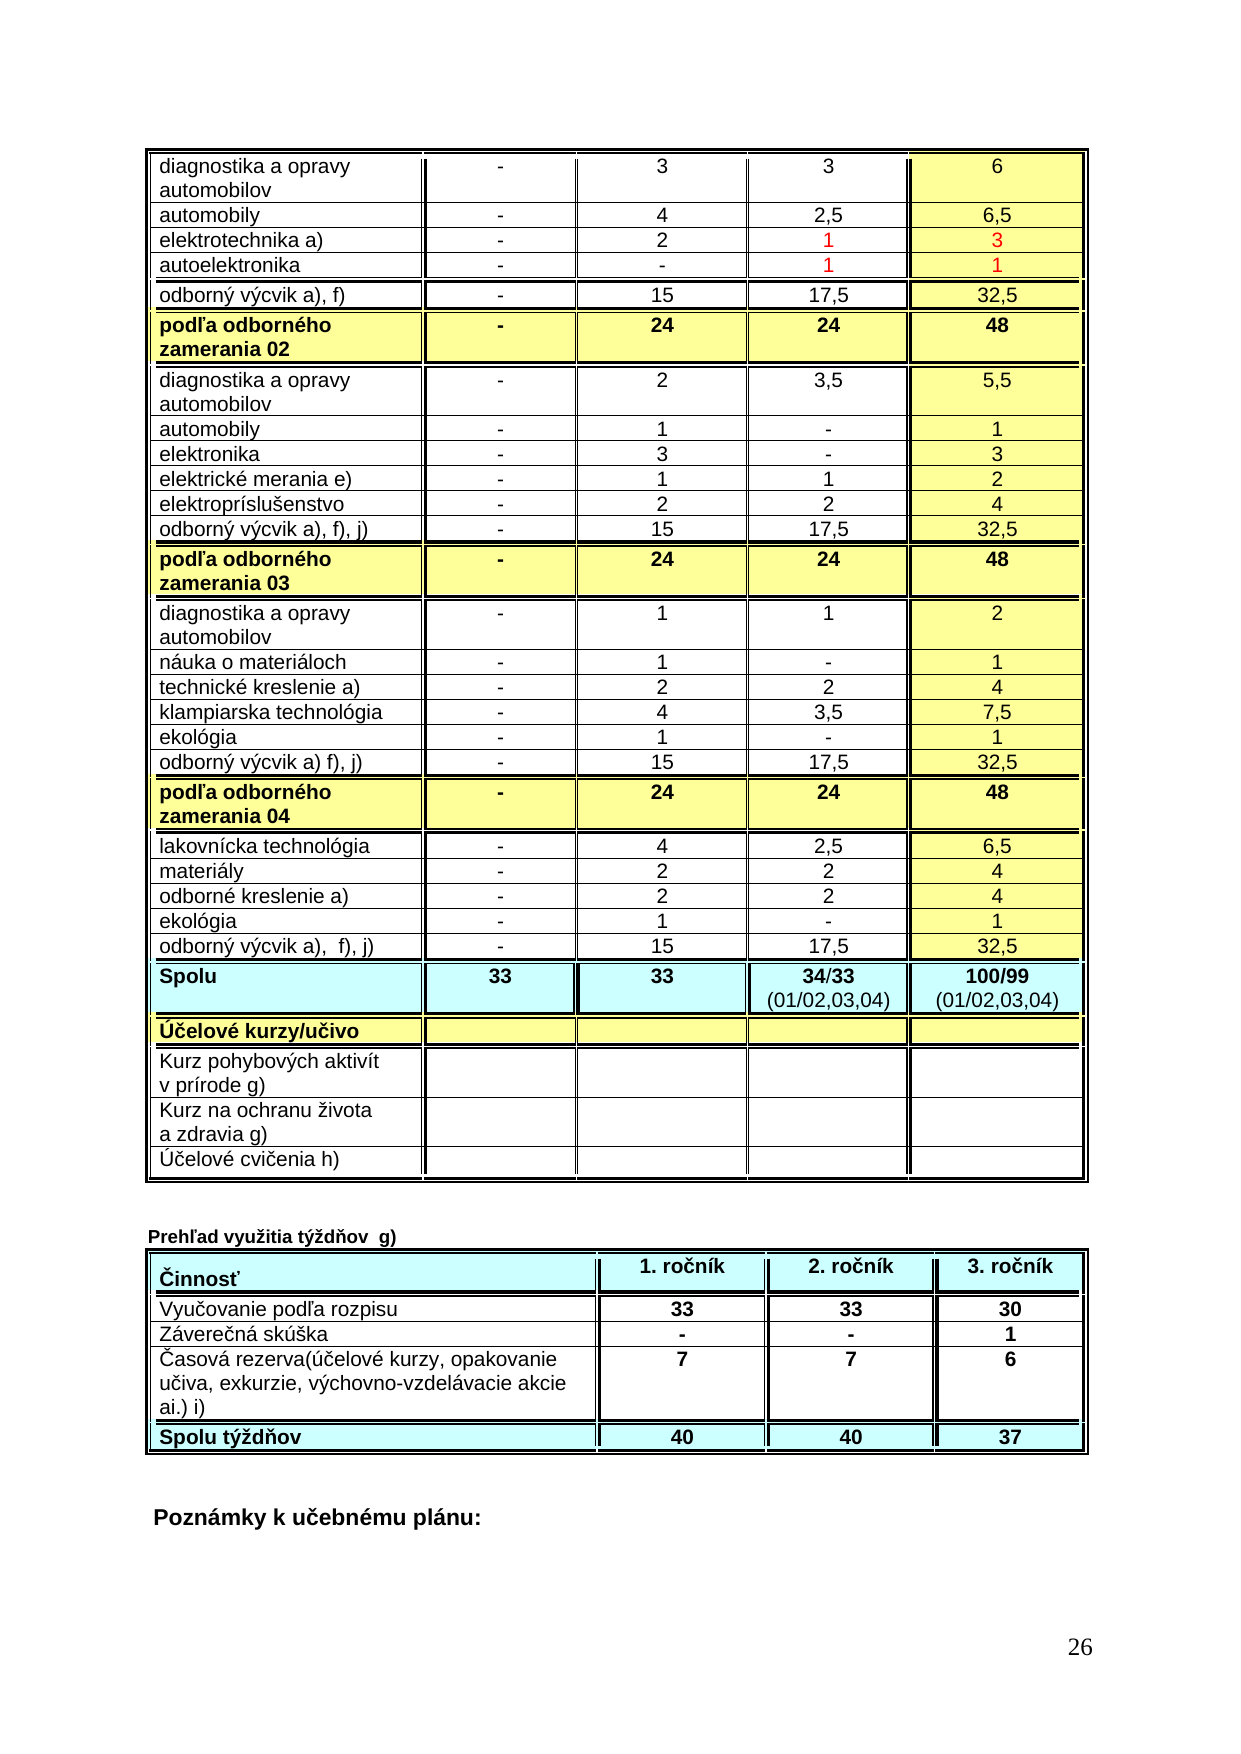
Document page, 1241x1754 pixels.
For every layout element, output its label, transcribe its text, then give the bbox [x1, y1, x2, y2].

table_cell 2 [749, 491, 906, 515]
table_cell 1 [749, 253, 906, 277]
table_cell 4 [578, 700, 746, 724]
table_header 3. ročník [935, 1254, 1082, 1290]
table_cell - [427, 203, 575, 227]
table_cell [578, 1019, 746, 1042]
table_cell - [427, 601, 575, 649]
table_cell 32,5 [912, 750, 1082, 774]
text Prehľad využitia týždňov g) [148, 1226, 1092, 1248]
table_cell 40 [598, 1419, 767, 1449]
table_cell - [427, 675, 575, 699]
table_cell 24 [749, 547, 906, 594]
table_cell Spolu týždňov [148, 1419, 598, 1449]
table_cell [424, 1147, 576, 1177]
table_cell 17,5 [749, 934, 906, 958]
table_cell 6 [939, 1347, 1082, 1418]
table_cell 1 [749, 466, 906, 490]
table_cell - [427, 725, 575, 749]
table_cell 17,5 [749, 516, 906, 540]
table_cell 3 [912, 228, 1082, 252]
table_cell odborné kreslenie a) [151, 884, 421, 908]
text Poznámky k učebnému plánu: [153, 1504, 1092, 1530]
table_cell 1 [912, 416, 1082, 440]
table_cell 4 [578, 834, 746, 858]
table_cell - [427, 441, 575, 465]
table_cell odborný výcvik a) f), j) [151, 750, 421, 774]
table_cell elektropríslušenstvo [151, 491, 421, 515]
table_cell 4 [912, 491, 1082, 515]
table_cell ekológia [151, 725, 421, 749]
table_cell automobily [151, 203, 421, 227]
table_cell 24 [578, 547, 746, 594]
table_cell diagnostika a opravy automobilov [148, 595, 424, 649]
table_cell 32,5 [912, 934, 1082, 958]
table_cell [578, 1049, 746, 1097]
table_cell 2 [749, 675, 906, 699]
table_cell ekológia [151, 909, 421, 933]
table_cell 2 [578, 884, 746, 908]
table_cell autoelektronika [151, 253, 421, 277]
table_cell 3 [576, 151, 748, 202]
table_cell 6,5 [909, 828, 1085, 858]
table_cell - [578, 253, 746, 277]
table_cell - [749, 725, 906, 749]
table_cell 7,5 [912, 700, 1082, 724]
table_cell 3,5 [749, 368, 906, 415]
table_cell 32,5 [912, 516, 1082, 540]
table_cell Spolu [148, 958, 424, 1012]
table_header Činnosť [148, 1251, 598, 1290]
table_cell - [427, 780, 575, 828]
table_cell 30 [935, 1290, 1085, 1321]
table_cell 24 [578, 313, 746, 361]
table_cell - [427, 909, 575, 933]
table_cell 1 [578, 650, 746, 674]
table_cell diagnostika a opravy automobilov [148, 151, 424, 202]
table_cell odborný výcvik a), f), j) [151, 934, 421, 958]
table_cell elektronika [151, 441, 421, 465]
table_cell - [427, 416, 575, 440]
table_cell 2 [749, 884, 906, 908]
table_cell podľa odborného zamerania 02 [148, 307, 424, 361]
table_cell [909, 1043, 1085, 1097]
table_cell - [424, 154, 576, 202]
table_cell diagnostika a opravy automobilov [148, 361, 424, 415]
table_cell 24 [749, 313, 906, 361]
table_cell 7 [601, 1347, 764, 1418]
table_cell Účelové kurzy/učivo [148, 1012, 424, 1042]
table_cell [749, 1019, 906, 1042]
table_cell - [427, 313, 575, 361]
table_cell 1 [912, 909, 1082, 933]
table_cell 33 [580, 964, 745, 1012]
table_cell - [427, 934, 575, 958]
table_cell - [427, 253, 575, 277]
table_cell odborný výcvik a), f), j) [151, 516, 421, 540]
table_cell 37 [935, 1419, 1085, 1449]
table_cell 2,5 [749, 834, 906, 858]
table_cell 1 [578, 909, 746, 933]
table_cell 24 [749, 780, 906, 828]
table_cell 1 [749, 601, 906, 649]
table_cell 1 [578, 416, 746, 440]
table_cell [427, 1098, 575, 1146]
table_cell 33 [601, 1297, 764, 1321]
table_cell 6,5 [912, 203, 1082, 227]
table_cell - [427, 859, 575, 883]
table_cell 5,5 [909, 361, 1085, 415]
table_cell 48 [909, 540, 1085, 594]
table_cell [578, 1098, 746, 1146]
table_cell [909, 1147, 1082, 1177]
table_cell 15 [578, 934, 746, 958]
table_cell - [427, 283, 575, 307]
table_cell [427, 1019, 575, 1042]
table_cell klampiarska technológia [151, 700, 421, 724]
table_cell náuka o materiáloch [151, 650, 421, 674]
table_cell 1 [912, 253, 1082, 277]
table_cell Záverečná skúška [151, 1322, 595, 1346]
table_cell 2 [578, 368, 746, 415]
table_cell - [427, 834, 575, 858]
table_cell - [749, 441, 906, 465]
table_cell [749, 1049, 906, 1097]
table_cell - [749, 909, 906, 933]
table_cell 1 [939, 1322, 1082, 1346]
table_cell - [427, 466, 575, 490]
table_cell 34/33 (01/02,03,04) [751, 964, 906, 1012]
table_cell Kurz pohybových aktivít v prírode g) [148, 1043, 424, 1097]
table_cell 40 [767, 1419, 935, 1449]
table_cell 2,5 [749, 203, 906, 227]
table_cell 3,5 [749, 700, 906, 724]
table_cell 4 [912, 884, 1082, 908]
table_cell 48 [909, 774, 1085, 828]
table_cell Vyučovanie podľa rozpisu [148, 1290, 598, 1321]
table_cell 32,5 [909, 277, 1085, 307]
table_cell - [427, 228, 575, 252]
table_cell - [427, 547, 575, 594]
table_cell [748, 1147, 909, 1177]
table_cell [576, 1147, 748, 1177]
table_cell - [427, 491, 575, 515]
table_cell 7 [770, 1347, 932, 1418]
table_cell 1 [749, 228, 906, 252]
table_cell - [749, 416, 906, 440]
table_cell 3 [578, 441, 746, 465]
table_cell 48 [909, 307, 1085, 361]
table_cell [909, 1012, 1085, 1042]
table_cell 100/99 (01/02,03,04) [909, 958, 1085, 1012]
table_cell 1 [578, 725, 746, 749]
table_cell 33 [427, 964, 573, 1012]
table_cell 2 [578, 228, 746, 252]
table_cell 1 [912, 650, 1082, 674]
table_cell 1 [912, 725, 1082, 749]
table_cell materiály [151, 859, 421, 883]
table_header 1. ročník [598, 1251, 767, 1290]
table_header 2. ročník [767, 1251, 935, 1290]
table_cell 2 [909, 595, 1085, 649]
table_cell 15 [578, 283, 746, 307]
table_cell - [749, 650, 906, 674]
table_cell 15 [578, 750, 746, 774]
table_cell technické kreslenie a) [151, 675, 421, 699]
table_cell lakovnícka technológia [148, 828, 424, 858]
table_cell 2 [749, 859, 906, 883]
table_cell podľa odborného zamerania 04 [148, 774, 424, 828]
table_cell 17,5 [749, 750, 906, 774]
table_cell 1 [578, 601, 746, 649]
table_cell 15 [578, 516, 746, 540]
table_cell 2 [578, 675, 746, 699]
table_cell 2 [578, 859, 746, 883]
table_cell 4 [578, 203, 746, 227]
table_cell elektrotechnika a) [151, 228, 421, 252]
table_cell odborný výcvik a), f) [148, 277, 424, 307]
table_cell - [770, 1322, 932, 1346]
table_cell 2 [578, 491, 746, 515]
table_cell - [427, 516, 575, 540]
table_cell 1 [578, 466, 746, 490]
table_cell elektrické merania e) [151, 466, 421, 490]
table_cell [749, 1098, 906, 1146]
table_cell - [427, 884, 575, 908]
table_cell 4 [912, 675, 1082, 699]
table_cell 2 [912, 466, 1082, 490]
table_cell 4 [912, 859, 1082, 883]
table_cell - [427, 700, 575, 724]
table_cell 6 [909, 154, 1082, 202]
table_cell 3 [748, 151, 909, 202]
table_cell Účelové cvičenia h) [151, 1147, 424, 1177]
table_cell - [427, 650, 575, 674]
table_cell podľa odborného zamerania 03 [148, 540, 424, 594]
table_cell - [427, 750, 575, 774]
table_cell 17,5 [749, 283, 906, 307]
table_cell [912, 1098, 1082, 1146]
table_cell 33 [770, 1297, 932, 1321]
table_cell Kurz na ochranu života a zdravia g) [151, 1098, 421, 1146]
table_cell - [601, 1322, 764, 1346]
table_cell 24 [578, 780, 746, 828]
table_cell [427, 1049, 575, 1097]
table_cell Časová rezerva(účelové kurzy, opakovanie učiva, exkurzie, výchovno-vzdelávacie akcie ai.) i) [151, 1347, 595, 1418]
table_cell - [427, 368, 575, 415]
table_cell automobily [151, 416, 421, 440]
table_cell 3 [912, 441, 1082, 465]
